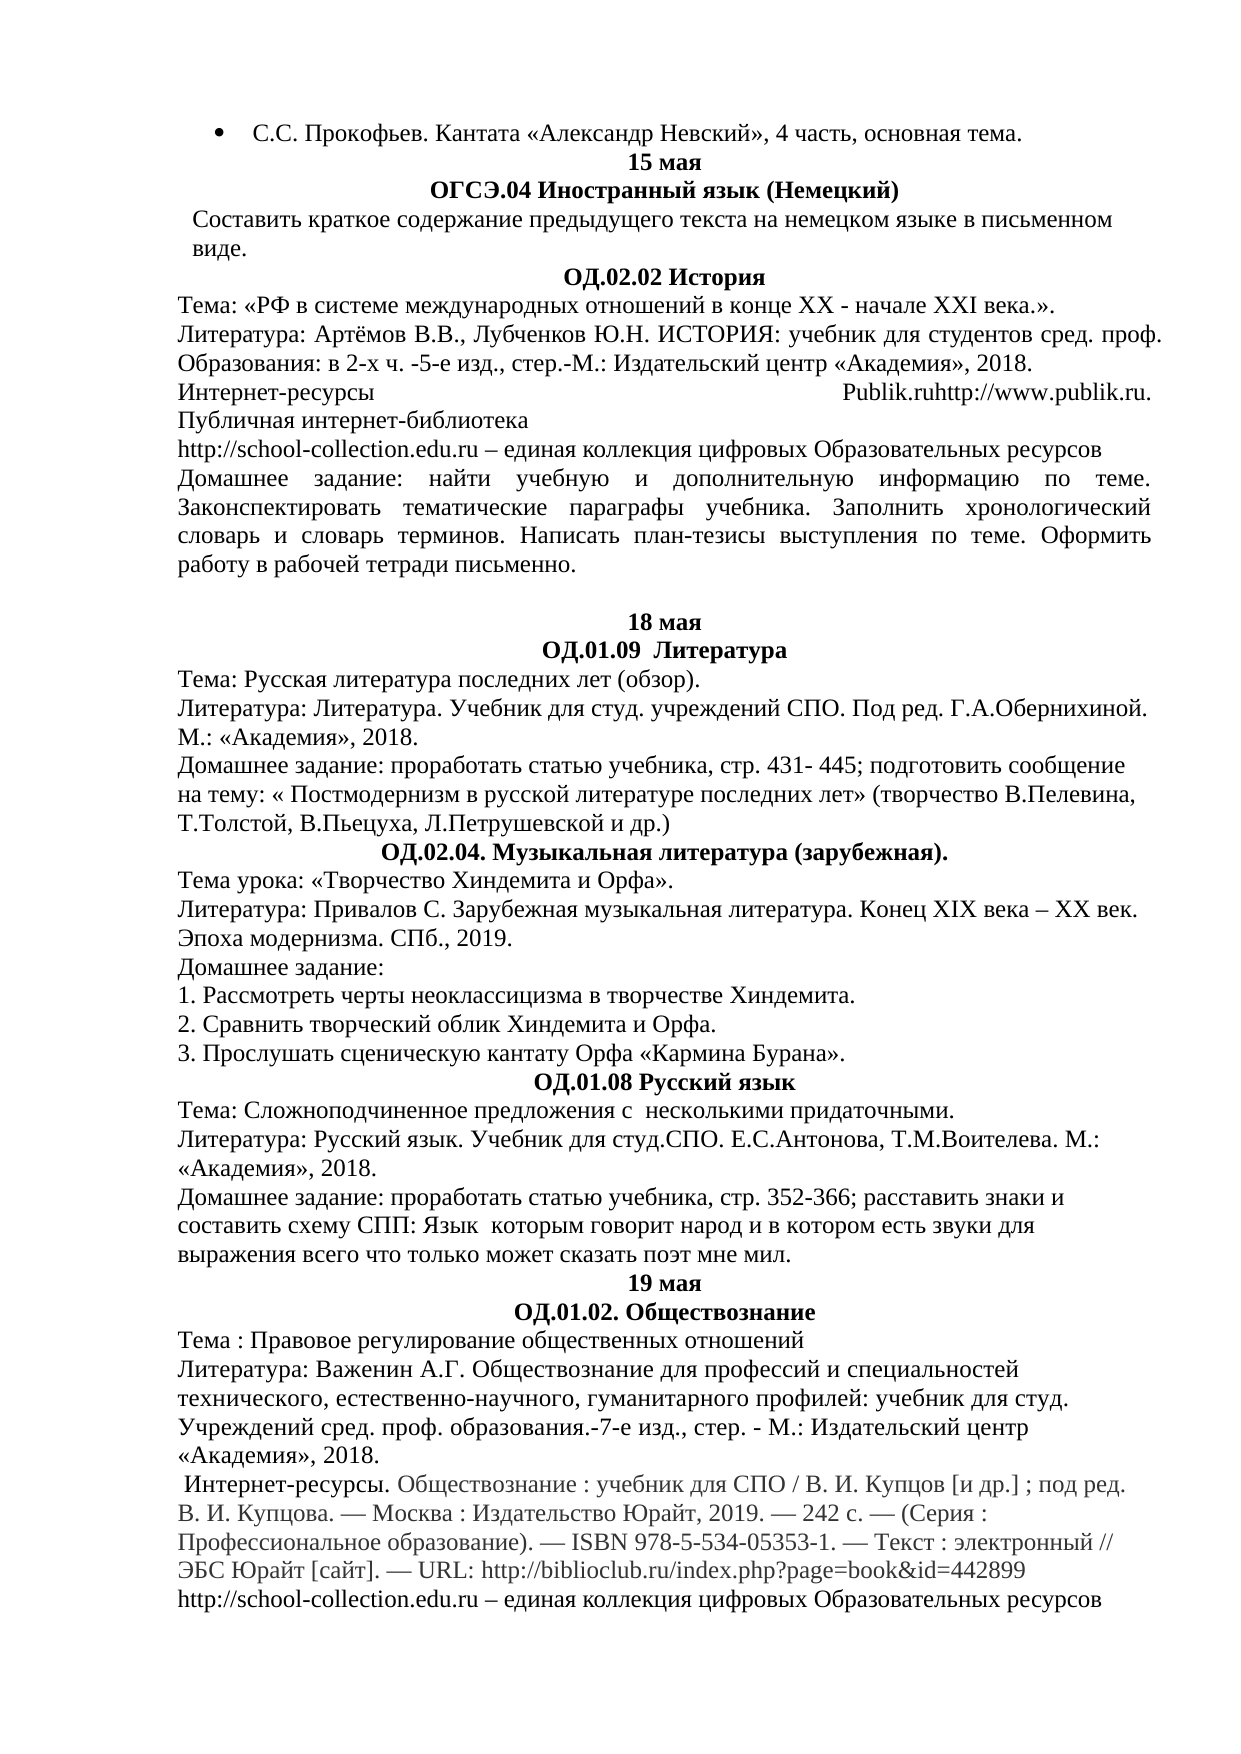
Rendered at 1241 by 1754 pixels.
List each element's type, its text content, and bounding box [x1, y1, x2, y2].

text Тема: Сложноподчиненное предложения с несколькими придаточными. [177, 1096, 1152, 1124]
text ОД.01.08 Русский язык [177, 1067, 1152, 1096]
text Тема урока: «Творчество Хиндемита и Орфа». [177, 866, 1152, 894]
text http://school-collection.edu.ru – единая коллекция цифровых Образовательных ресурсов [177, 434, 1152, 463]
text 2. Сравнить творческий облик Хиндемита и Орфа. [177, 1009, 1152, 1038]
text ОГСЭ.04 Иностранный язык (Немецкий) [177, 176, 1152, 204]
text 15 мая [177, 147, 1152, 176]
text 1. Рассмотреть черты неоклассицизма в творчестве Хиндемита. [177, 981, 1152, 1009]
text Составить краткое содержание предыдущего текста на немецком языке в письменном виде. [192, 204, 1152, 262]
text Домашнее задание: проработать статью учебника, стр. 352-366; расставить знаки и составить схему СПП: Язык которым говорит народ и в котором есть звуки для выражения всего что только может сказать поэт мне мил. [177, 1182, 1152, 1268]
text технического, естественно-научного, гуманитарного профилей: учебник для студ. [177, 1383, 1152, 1412]
text 18 мая [177, 607, 1152, 636]
text Домашнее задание: проработать статью учебника, стр. 431- 445; подготовить сообщение на тему: « Постмодернизм в русской литературе последних лет» (творчество В.Пелевина, Т.Толстой, В.Пьецуха, Л.Петрушевской и др.) [177, 751, 1152, 837]
text Литература: Литература. Учебник для студ. учреждений СПО. Под ред. Г.А.Обернихиной. М.: «Академия», 2018. [177, 693, 1152, 751]
text Домашнее задание: [177, 952, 1152, 981]
text ОД.01.02. Обществознание [177, 1297, 1152, 1326]
text Литература: Артёмов В.В., Лубченков Ю.Н. ИСТОРИЯ: учебник для студентов сред. проф. Образования: в 2-х ч. -5-е изд., стер.-М.: Издательский центр «Академия», 2018. [177, 319, 1163, 377]
text Литература: Привалов С. Зарубежная музыкальная литература. Конец XIX века – XX век. Эпоха модернизма. СПб., 2019. [177, 894, 1152, 952]
list С.С. Прокофьев. Кантата «Александр Невский», 4 часть, основная тема. [215, 118, 1152, 147]
text 19 мая [177, 1268, 1152, 1297]
text ОД.01.09 Литература [177, 636, 1152, 664]
text Тема: «РФ в системе международных отношений в конце ХХ - начале ХХI века.». [177, 291, 1163, 319]
text Интернет-ресурсы Publik.ruhttp://www.publik.ru. Публичная интернет-библиотека [177, 377, 1152, 434]
text Литература: Русский язык. Учебник для студ.СПО. Е.С.Антонова, Т.М.Воителева. М.: «Академия», 2018. [177, 1124, 1152, 1182]
text http://school-collection.edu.ru – единая коллекция цифровых Образовательных ресурсов [177, 1584, 1152, 1613]
text Тема: Русская литература последних лет (обзор). [177, 664, 1152, 693]
text 3. Прослушать сценическую кантату Орфа «Кармина Бурана». [177, 1038, 1152, 1067]
text «Академия», 2018. [177, 1441, 1152, 1469]
text Литература: Важенин А.Г. Обществознание для профессий и специальностей [177, 1354, 1152, 1383]
text Домашнее задание: найти учебную и дополнительную информацию по теме. Законспектировать тематические параграфы учебника. Заполнить хронологический словарь и словарь терминов. Написать план-тезисы выступления по теме. Оформить работу в рабочей тетради письменно. [177, 463, 1152, 578]
text ОД.02.02 История [177, 262, 1152, 291]
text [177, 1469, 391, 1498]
text Тема : Правовое регулирование общественных отношений [177, 1326, 1152, 1354]
text Учреждений сред. проф. образования.-7-е изд., стер. - М.: Издательский центр [177, 1412, 1152, 1441]
text Интернет-ресурсы. Обществознание : учебник для СПО / В. И. Купцов [и др.] ; под ред. В. И. Купцова. — Москва : Издательство Юрайт, 2019. — 242 с. — (Серия : Профессиональное образование). — ISBN 978-5-534-05353-1. — Текст : электронный // ЭБС Юрайт [сайт]. — URL: http://biblioclub.ru/index.php?page=book&id=442899 [988, 1469, 1152, 1584]
text ОД.02.04. Музыкальная литература (зарубежная). [177, 837, 1152, 866]
